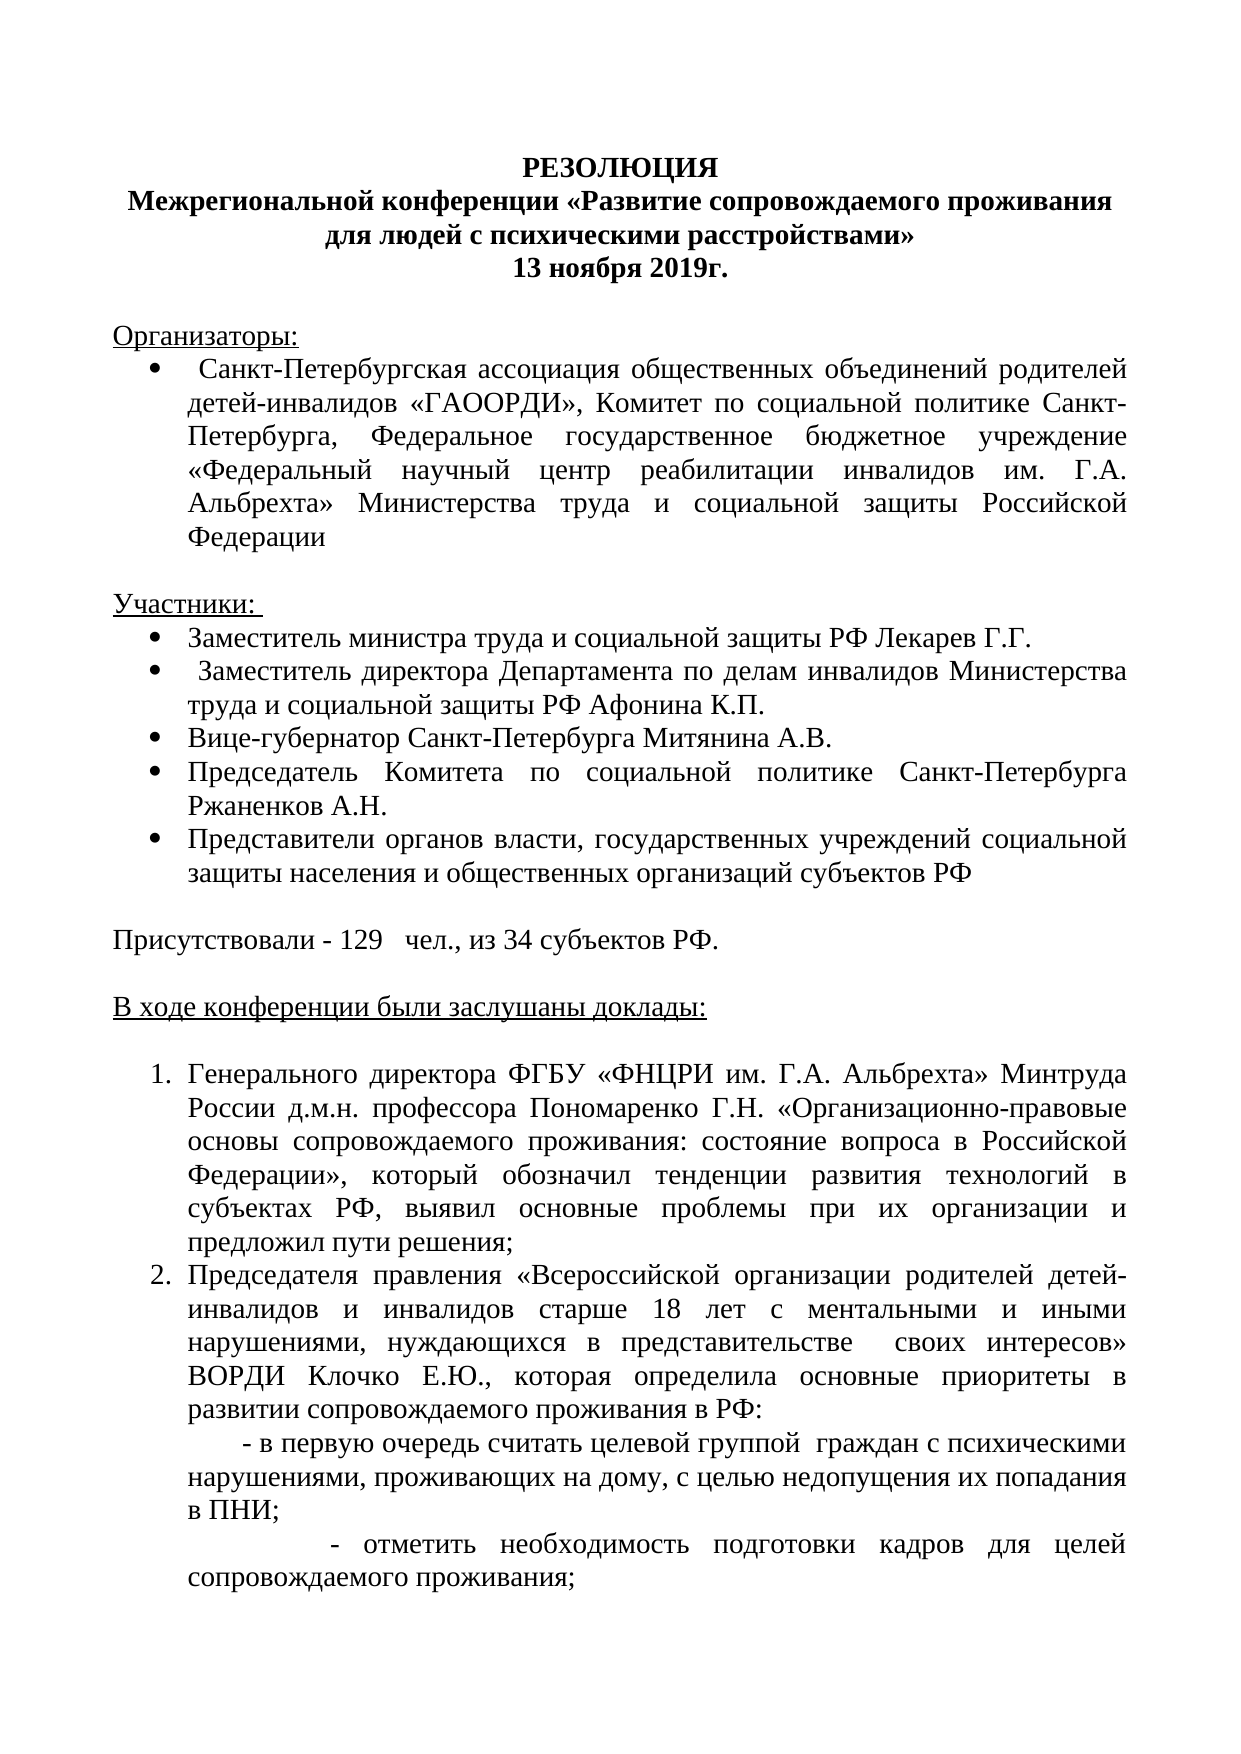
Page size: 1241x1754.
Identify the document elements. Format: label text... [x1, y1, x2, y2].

list - в первую очередь считать целевой группой граждан с психическими нарушениями, проживающих на дому, с целью недопущения их попадания в ПНИ; [187, 1425, 1128, 1526]
text Межрегиональной конференции «Развитие сопровождаемого проживания для людей с психическими расстройствами» [112, 183, 1128, 251]
text Участники: [112, 586, 1128, 620]
text В ходе конференции были заслушаны доклады: [112, 989, 1128, 1023]
text Организаторы: [112, 318, 1128, 351]
list Председателя правления «Всероссийской организации родителей детей-инвалидов и инвалидов старше 18 лет с ментальными и иными нарушениями, нуждающихся в представительстве своих интересов» ВОРДИ Клочко Е.Ю., которая определила основные приоритеты в развитии сопровождаемого проживания в РФ: [150, 1257, 1128, 1425]
list Представители органов власти, государственных учреждений социальной защиты населения и общественных организаций субъектов РФ [150, 821, 1128, 888]
list - отметить необходимость подготовки кадров для целей сопровождаемого проживания; [187, 1526, 1128, 1593]
list Генерального директора ФГБУ «ФНЦРИ им. Г.А. Альбрехта» Минтруда России д.м.н. профессора Пономаренко Г.Н. «Организационно-правовые основы сопровождаемого проживания: состояние вопроса в Российской Федерации», который обозначил тенденции развития технологий в субъектах РФ, выявил основные проблемы при их организации и предложил пути решения; [150, 1056, 1128, 1257]
list Заместитель директора Департамента по делам инвалидов Министерства труда и социальной защиты РФ Афонина К.П. [150, 653, 1128, 721]
text Присутствовали - 129 чел., из 34 субъектов РФ. [112, 922, 1128, 956]
list Заместитель министра труда и социальной защиты РФ Лекарев Г.Г. [150, 620, 1128, 653]
text РЕЗОЛЮЦИЯ [112, 150, 1128, 183]
list Председатель Комитета по социальной политике Санкт-Петербурга Ржаненков А.Н. [150, 754, 1128, 821]
list Вице-губернатор Санкт-Петербурга Митянина А.В. [150, 721, 1128, 754]
text 13 ноября 2019г. [112, 251, 1128, 284]
list Санкт-Петербургская ассоциация общественных объединений родителей детей-инвалидов «ГАООРДИ», Комитет по социальной политике Санкт-Петербурга, Федеральное государственное бюджетное учреждение «Федеральный научный центр реабилитации инвалидов им. Г.А. Альбрехта» Министерства труда и социальной защиты Российской Федерации [150, 351, 1128, 553]
